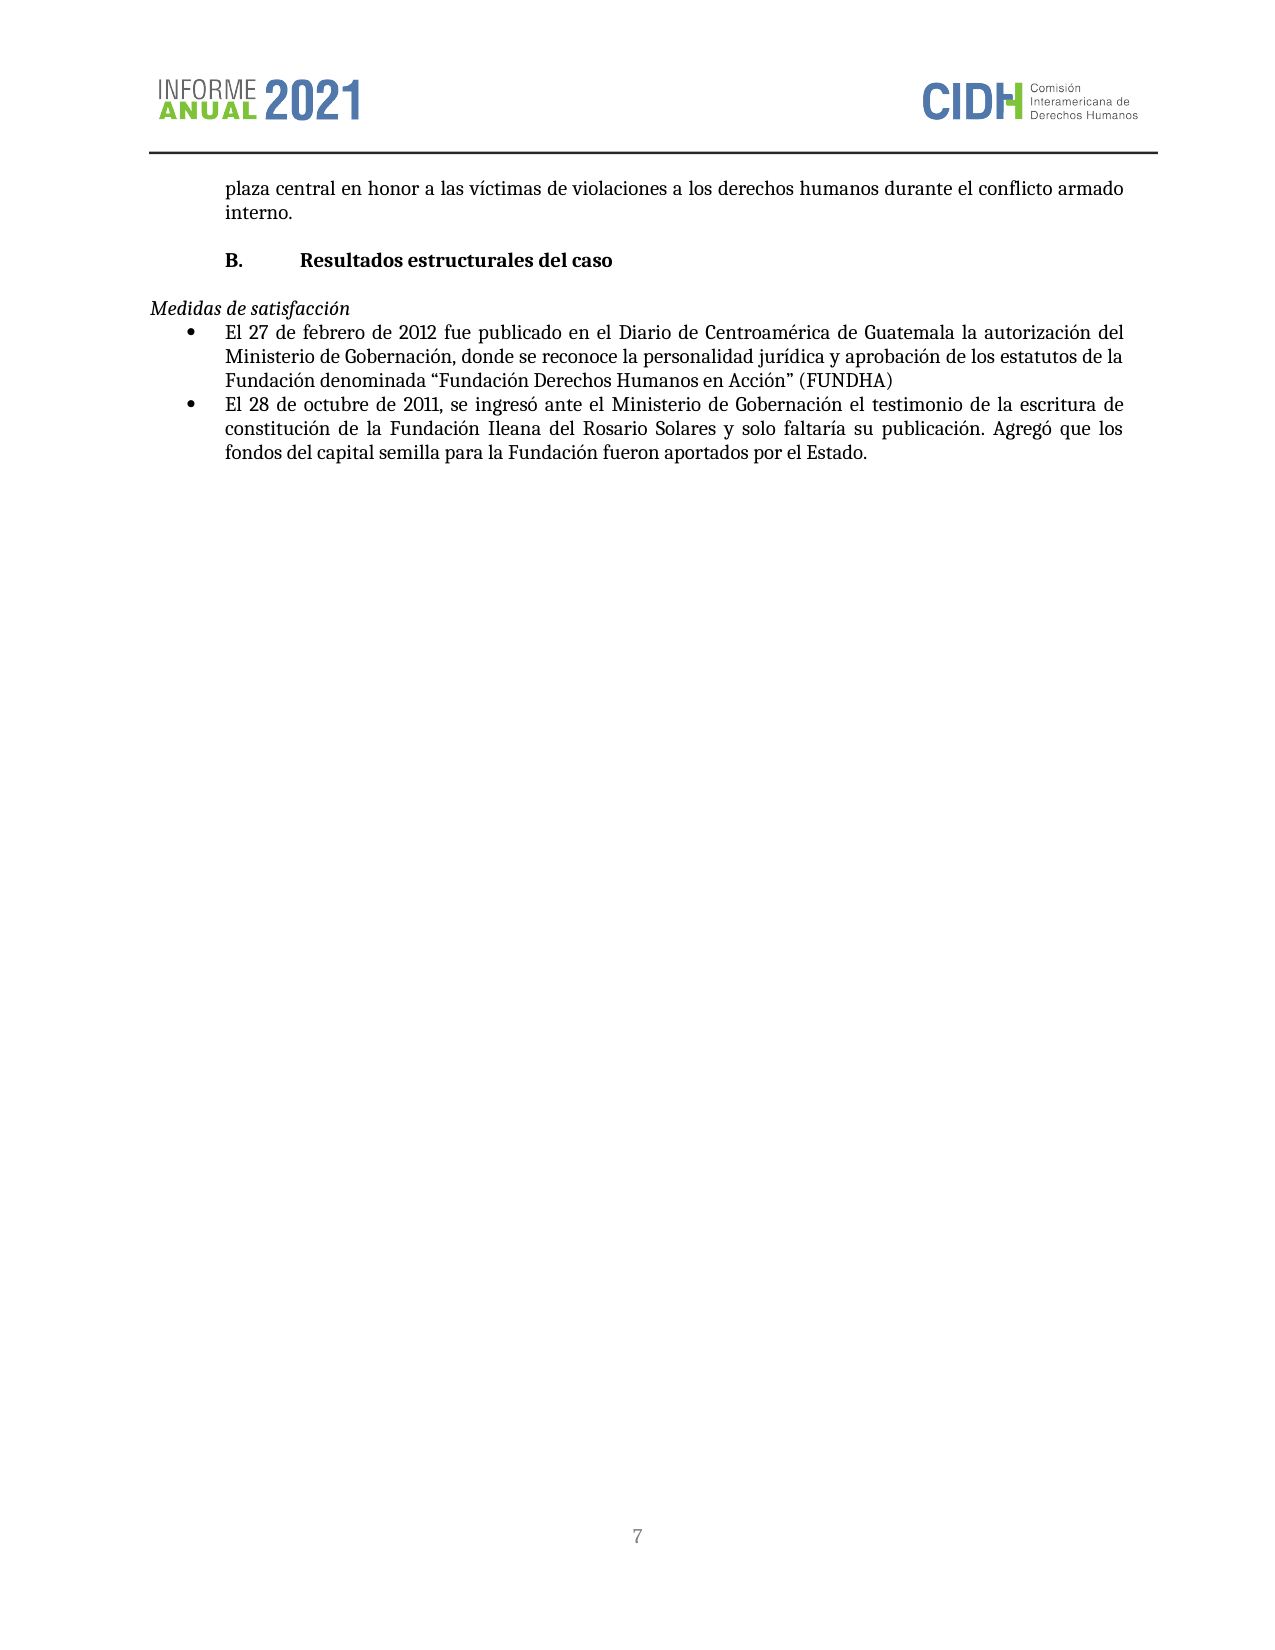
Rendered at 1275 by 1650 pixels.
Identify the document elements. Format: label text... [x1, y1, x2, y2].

picture [150, 73, 368, 125]
list Resultados estructurales del caso [225, 249, 1125, 273]
picture [914, 72, 1158, 130]
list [187, 177, 1125, 225]
list El 27 de febrero de 2012 fue publicado en el Diario de Centroamérica de Guatemala la autorización del Ministerio de Gobernación, donde se reconoce la personalidad jurídica y aprobación de los estatutos de la Fundación denominada “Fundación Derechos Humanos en Acción” (FUNDHA) [187, 321, 1125, 393]
text Medidas de satisfacción [150, 297, 1125, 321]
list El 28 de octubre de 2011, se ingresó ante el Ministerio de Gobernación el testimonio de la escritura de constitución de la Fundación Ileana del Rosario Solares y solo faltaría su publicación. Agregó que los fondos del capital semilla para la Fundación fueron aportados por el Estado. [187, 393, 1125, 464]
